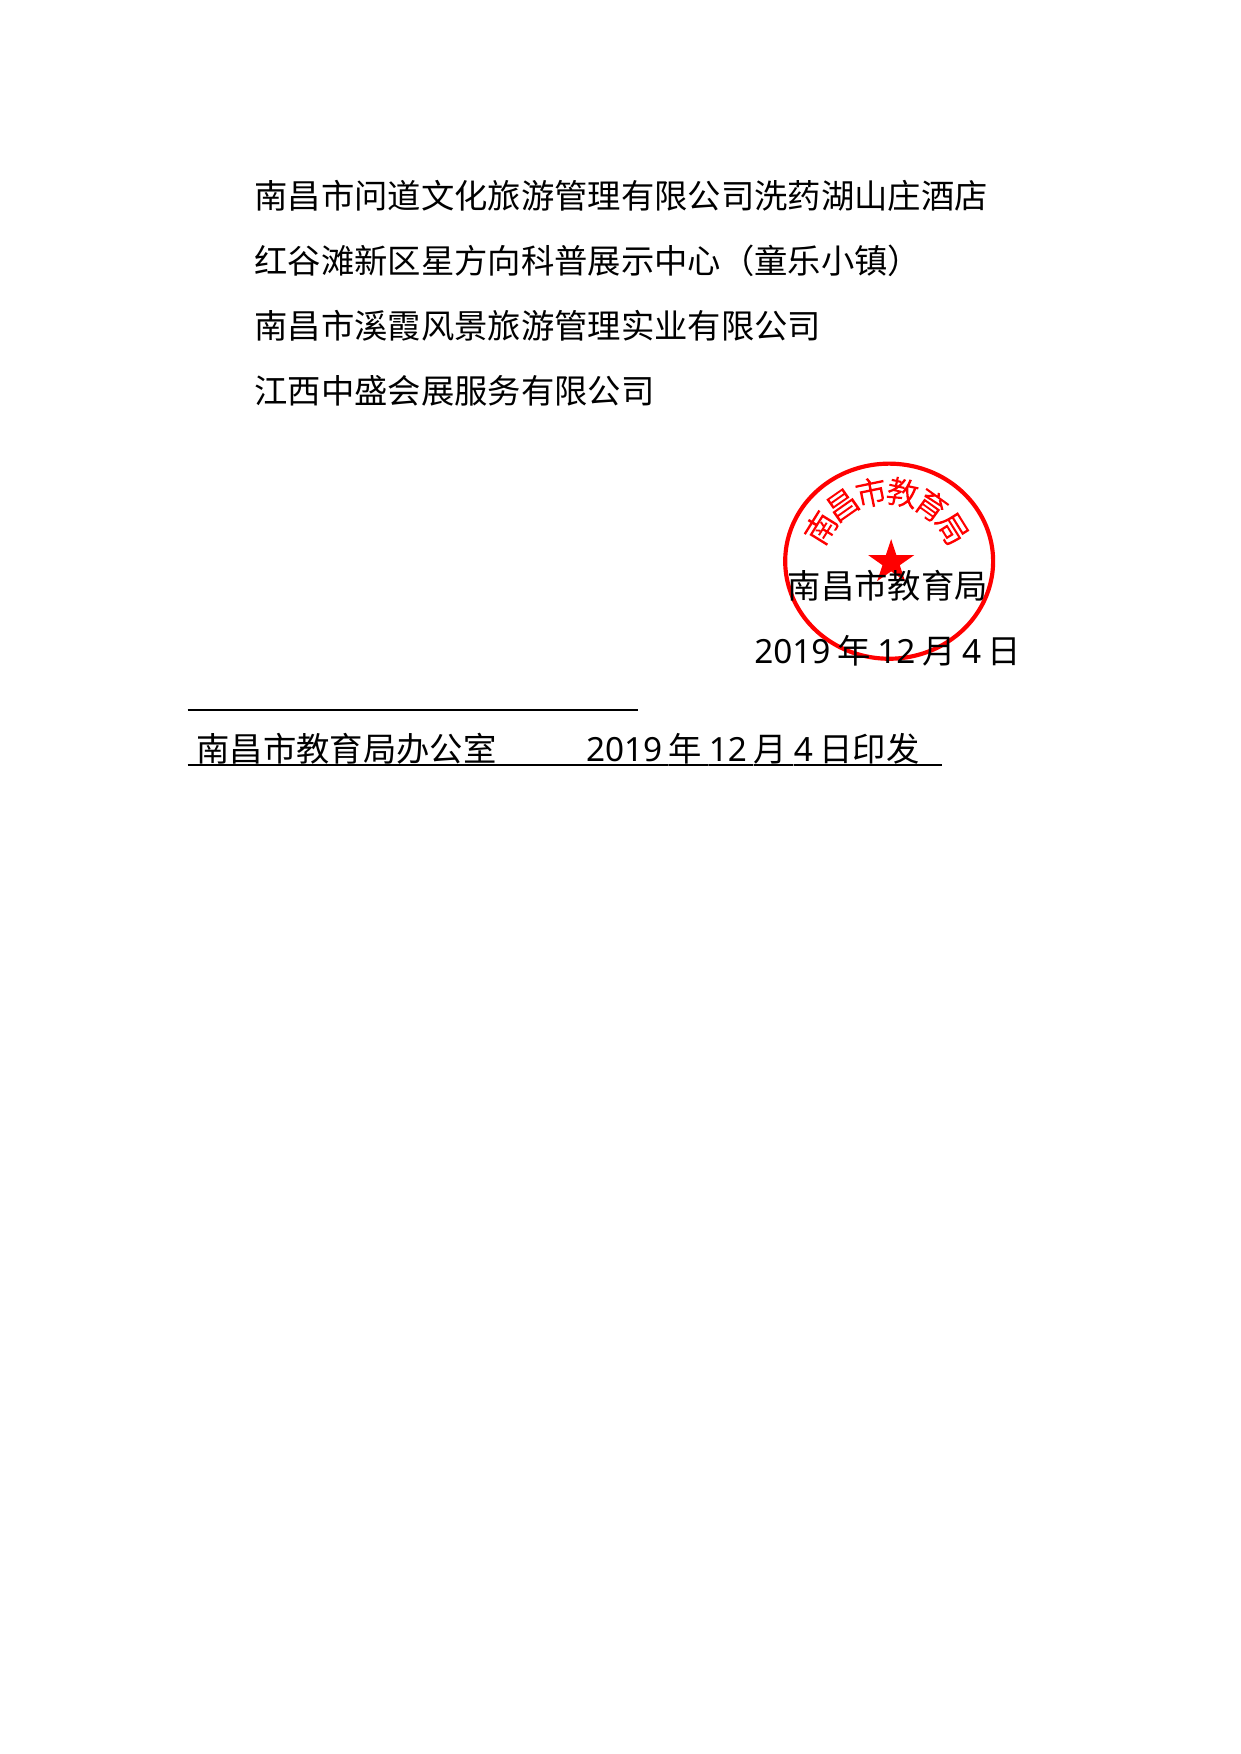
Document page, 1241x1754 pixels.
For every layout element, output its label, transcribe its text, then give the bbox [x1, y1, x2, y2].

text 南昌市教育局办公室 2019年12月4日印发 [187, 714, 1053, 779]
text 江西中盛会展服务有限公司 [187, 357, 1053, 422]
text 南昌市问道文化旅游管理有限公司洗药湖山庄酒店 [187, 162, 1053, 227]
text 南昌市教育局 [187, 552, 1053, 617]
text 南昌市溪霞风景旅游管理实业有限公司 [187, 292, 1053, 357]
text 红谷滩新区星方向科普展示中心（童乐小镇） [187, 227, 1053, 292]
text 2019年12月4日 [187, 617, 1053, 682]
